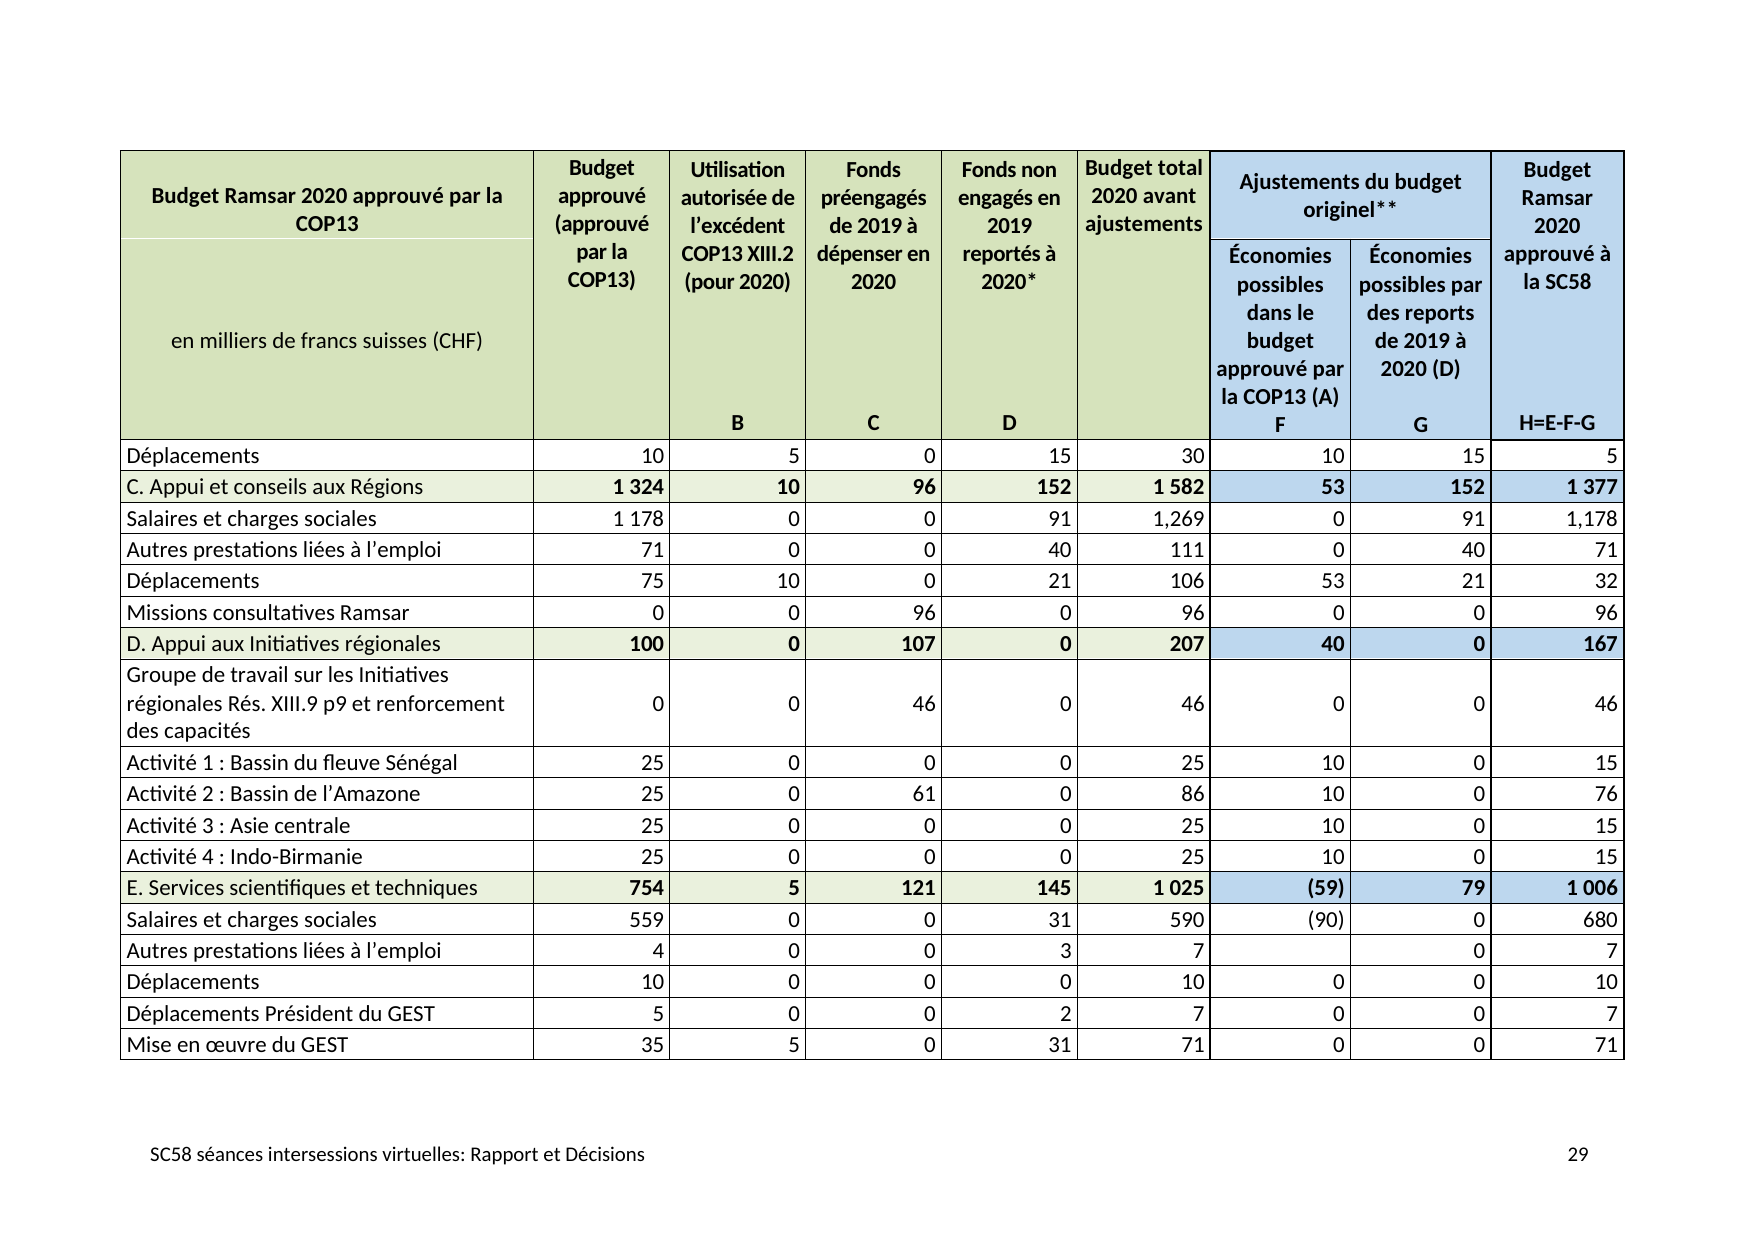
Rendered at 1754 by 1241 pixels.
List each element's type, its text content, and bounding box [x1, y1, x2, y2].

table_cell 0 [670, 998, 805, 1028]
table_cell 1 025 [1078, 872, 1209, 903]
table_cell 100 [534, 628, 669, 658]
table_cell 0 [670, 597, 805, 627]
table_cell 1 006 [1492, 872, 1623, 903]
table_cell 0 [670, 747, 805, 777]
table_cell 96 [1492, 597, 1623, 627]
table_cell 0 [1351, 904, 1490, 934]
table_cell 0 [1351, 597, 1490, 627]
table_cell 10 [1078, 966, 1209, 997]
table_cell 0 [942, 966, 1077, 997]
table_cell 0 [942, 810, 1077, 840]
table_cell 559 [534, 904, 669, 934]
table_cell 0 [1351, 1029, 1490, 1059]
table_cell Autres prestations liées à l’emploi [121, 534, 533, 564]
table_cell 0 [670, 503, 805, 533]
table_cell Activité 1 : Bassin du fleuve Sénégal [121, 747, 533, 777]
table_cell 40 [1211, 628, 1350, 658]
table_cell 5 [670, 872, 805, 903]
table_cell 10 [1211, 810, 1350, 840]
table_cell 40 [942, 534, 1077, 564]
table_cell 10 [670, 471, 805, 502]
table_cell 0 [942, 747, 1077, 777]
table_cell D. Appui aux Initiatives régionales [121, 628, 533, 658]
table_cell Salaires et charges sociales [121, 904, 533, 934]
table_cell 0 [1351, 778, 1490, 808]
table_cell Déplacements [121, 966, 533, 997]
table_cell 0 [942, 628, 1077, 658]
table_header Fonds préengagés de 2019 à dépenser en 2020 C [806, 151, 941, 439]
table_cell 167 [1492, 628, 1623, 658]
table_cell 0 [670, 534, 805, 564]
table_cell 15 [1351, 440, 1490, 470]
table_cell 0 [1351, 628, 1490, 658]
table_cell 0 [1211, 998, 1350, 1028]
table_cell 53 [1211, 565, 1350, 596]
table_cell 0 [1211, 534, 1350, 564]
table_cell 1 582 [1078, 471, 1209, 502]
table_cell 91 [942, 503, 1077, 533]
table_cell 0 [806, 998, 941, 1028]
table_cell 25 [534, 747, 669, 777]
table_cell 10 [670, 565, 805, 596]
table_cell 0 [806, 565, 941, 596]
table_cell 0 [1211, 597, 1350, 627]
table_cell 25 [1078, 747, 1209, 777]
table_cell 0 [670, 628, 805, 658]
table_cell 46 [1078, 660, 1209, 746]
table_cell 79 [1351, 872, 1490, 903]
table_cell 71 [1078, 1029, 1209, 1059]
table_cell 0 [806, 503, 941, 533]
table_cell 46 [1492, 660, 1623, 746]
table_header Ajustements du budget originel** [1211, 152, 1490, 238]
table_cell 0 [1211, 503, 1350, 533]
table_cell 5 [670, 440, 805, 470]
table_cell 0 [942, 841, 1077, 871]
table_header Budget Ramsar 2020 approuvé à la SC58 H=E-F-G [1492, 152, 1623, 439]
table_cell 4 [534, 935, 669, 965]
table_cell 10 [1492, 966, 1623, 997]
table_cell 86 [1078, 778, 1209, 808]
table_cell Groupe de travail sur les Initiatives régionales Rés. XIII.9 p9 et renforcement des capacités [121, 660, 533, 746]
table_cell 0 [806, 841, 941, 871]
table_cell Déplacements Président du GEST [121, 998, 533, 1028]
table_cell 0 [806, 904, 941, 934]
table_cell 25 [534, 841, 669, 871]
table_cell 96 [1078, 597, 1209, 627]
table_cell 152 [1351, 471, 1490, 502]
table_cell 754 [534, 872, 669, 903]
table_cell 7 [1078, 998, 1209, 1028]
table_cell 0 [670, 810, 805, 840]
table_cell 1,178 [1492, 503, 1623, 533]
table_cell 7 [1492, 935, 1623, 965]
table_cell 10 [1211, 778, 1350, 808]
table_cell 15 [1492, 841, 1623, 871]
table_cell Activité 4 : Indo-Birmanie [121, 841, 533, 871]
table_cell 15 [1492, 747, 1623, 777]
table_header Budget total 2020 avant ajustements E=A+B+C+D [1078, 151, 1209, 439]
table_cell 0 [806, 534, 941, 564]
table_cell 30 [1078, 440, 1209, 470]
table_cell 35 [534, 1029, 669, 1059]
table_cell 680 [1492, 904, 1623, 934]
table_cell 0 [670, 841, 805, 871]
table_cell en milliers de francs suisses (CHF) [121, 239, 533, 439]
table_cell 0 [534, 597, 669, 627]
table_cell 0 [806, 1029, 941, 1059]
table_header Fonds non engagés en 2019 reportés à 2020* D [942, 151, 1077, 439]
table_cell 10 [1211, 841, 1350, 871]
table_cell 0 [806, 935, 941, 965]
table_cell 2 [942, 998, 1077, 1028]
table_cell 0 [806, 747, 941, 777]
table_cell 1 324 [534, 471, 669, 502]
table_cell 15 [942, 440, 1077, 470]
table_cell 106 [1078, 565, 1209, 596]
table_cell 111 [1078, 534, 1209, 564]
table_cell 10 [534, 440, 669, 470]
table_cell 1,269 [1078, 503, 1209, 533]
table_cell 96 [806, 471, 941, 502]
table_cell [1211, 935, 1350, 965]
table_cell 25 [1078, 841, 1209, 871]
table_cell 76 [1492, 778, 1623, 808]
table_cell 10 [1211, 747, 1350, 777]
table_cell 0 [806, 440, 941, 470]
table_cell 10 [1211, 440, 1350, 470]
table_cell 31 [942, 904, 1077, 934]
table_header Budget Ramsar 2020 approuvé par la COP13 [121, 151, 533, 238]
table_cell 32 [1492, 565, 1623, 596]
table_cell 21 [1351, 565, 1490, 596]
table_cell 0 [670, 660, 805, 746]
table_cell Missions consultatives Ramsar [121, 597, 533, 627]
table_cell 31 [942, 1029, 1077, 1059]
table_cell Autres prestations liées à l’emploi [121, 935, 533, 965]
table_cell 590 [1078, 904, 1209, 934]
table_cell 3 [942, 935, 1077, 965]
table_cell 75 [534, 565, 669, 596]
table_cell 71 [1492, 1029, 1623, 1059]
table_cell 0 [1351, 747, 1490, 777]
table_cell Déplacements [121, 565, 533, 596]
table_cell 46 [806, 660, 941, 746]
table_cell 96 [806, 597, 941, 627]
table_cell Mise en œuvre du GEST [121, 1029, 533, 1059]
table_cell 1 178 [534, 503, 669, 533]
table_cell 40 [1351, 534, 1490, 564]
table_cell E. Services scientifiques et techniques [121, 872, 533, 903]
table_cell Économies possibles dans le budget approuvé par la COP13 (A) F [1211, 240, 1350, 439]
table_cell 121 [806, 872, 941, 903]
table_cell Déplacements [121, 440, 533, 470]
table_cell 0 [1351, 966, 1490, 997]
table_cell 107 [806, 628, 941, 658]
table_cell Salaires et charges sociales [121, 503, 533, 533]
table_cell Économies possibles par des reports de 2019 à 2020 (D) G [1351, 240, 1490, 439]
table_cell 1 377 [1492, 471, 1623, 502]
table_cell 0 [1211, 660, 1350, 746]
table_cell 25 [534, 778, 669, 808]
table_cell 207 [1078, 628, 1209, 658]
table_cell C. Appui et conseils aux Régions [121, 471, 533, 502]
table_cell 0 [1351, 841, 1490, 871]
table_cell 0 [670, 935, 805, 965]
table_cell 71 [534, 534, 669, 564]
table_cell 0 [534, 660, 669, 746]
table_cell 0 [1211, 966, 1350, 997]
table_cell 53 [1211, 471, 1350, 502]
table_cell (59) [1211, 872, 1350, 903]
table_cell 0 [942, 778, 1077, 808]
table_cell 152 [942, 471, 1077, 502]
table_cell 61 [806, 778, 941, 808]
table_cell 0 [1351, 935, 1490, 965]
table_cell 10 [534, 966, 669, 997]
table_cell Activité 3 : Asie centrale [121, 810, 533, 840]
table_cell 25 [1078, 810, 1209, 840]
table_cell 7 [1078, 935, 1209, 965]
table_cell 0 [670, 904, 805, 934]
table_cell 91 [1351, 503, 1490, 533]
table_cell 0 [1351, 660, 1490, 746]
table_cell 71 [1492, 534, 1623, 564]
table_cell 0 [942, 597, 1077, 627]
table_cell 5 [1492, 441, 1623, 470]
table_cell 0 [670, 778, 805, 808]
table_cell 0 [670, 966, 805, 997]
table_cell 5 [534, 998, 669, 1028]
table_cell Activité 2 : Bassin de l’Amazone [121, 778, 533, 808]
table_cell 145 [942, 872, 1077, 903]
table_cell 0 [942, 660, 1077, 746]
table_cell 21 [942, 565, 1077, 596]
table_cell 5 [670, 1029, 805, 1059]
table_cell 0 [806, 810, 941, 840]
table_cell 0 [1351, 810, 1490, 840]
table_cell 0 [1351, 998, 1490, 1028]
table_header Budget approuvé (approuvé par la COP13) A [534, 151, 669, 439]
table_cell 7 [1492, 998, 1623, 1028]
table_cell 25 [534, 810, 669, 840]
table_cell 0 [806, 966, 941, 997]
table_header Utilisation autorisée de l’excédent COP13 XIII.2 (pour 2020) B [670, 151, 805, 439]
table_cell 15 [1492, 810, 1623, 840]
table_cell 0 [1211, 1029, 1350, 1059]
table_cell (90) [1211, 904, 1350, 934]
